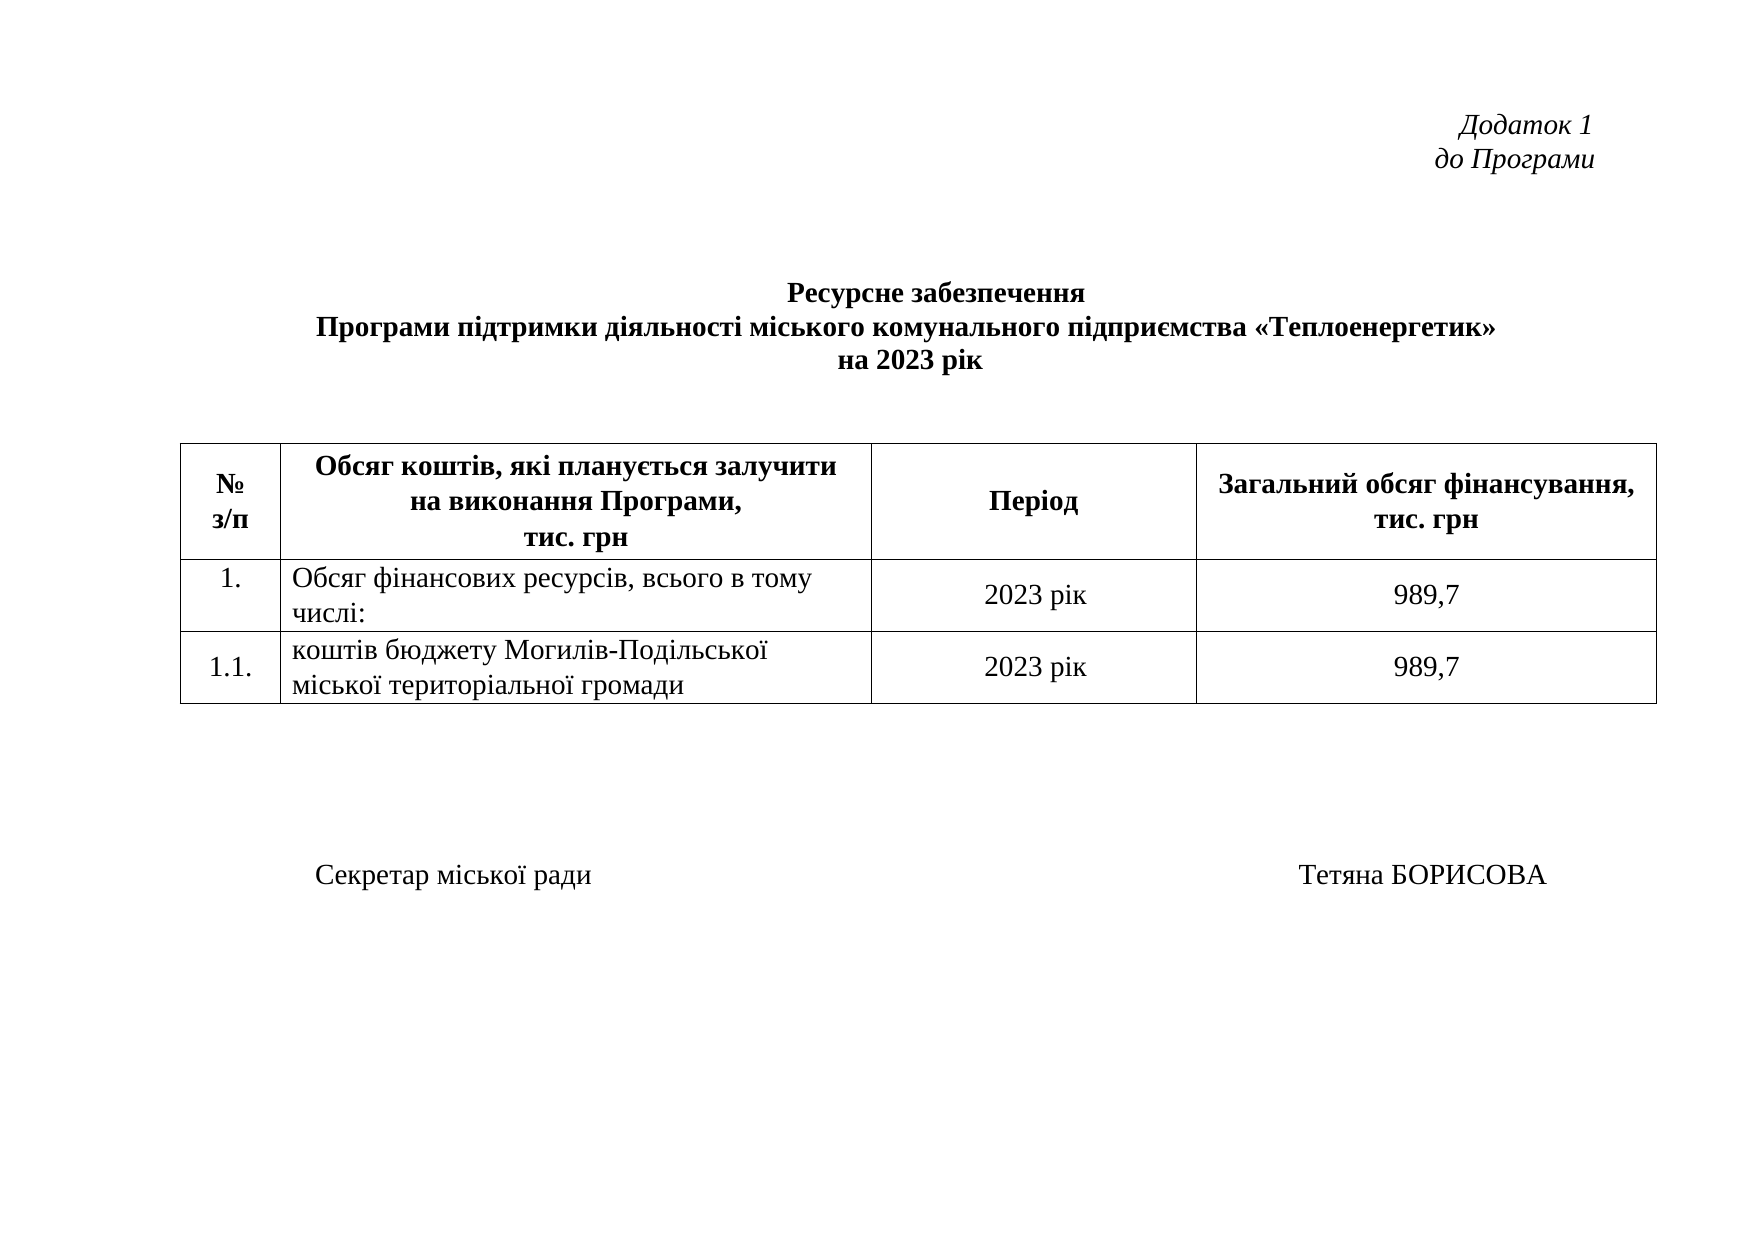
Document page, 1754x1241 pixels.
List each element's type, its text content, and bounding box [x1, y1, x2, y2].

table_cell 2023 рік [872, 560, 1196, 631]
text на 2023 рік [118, 342, 1695, 376]
text Ресурсне забезпечення [118, 275, 1679, 309]
table_cell Обсяг фінансових ресурсів, всього в тому числі: [281, 560, 871, 631]
table_cell 1.1. [181, 632, 280, 703]
text до Програми [1318, 141, 1695, 174]
table_cell 989,7 [1197, 632, 1656, 703]
table_header Період [872, 444, 1196, 559]
text Секретар міської ради Тетяна БОРИСОВА [118, 857, 1709, 891]
text Додаток 1 [1299, 107, 1679, 141]
table_cell 1. [181, 560, 280, 631]
table_header № з/п [181, 444, 280, 559]
table_header Обсяг коштів, які планується залучити на виконання Програми, тис. грн [281, 444, 871, 559]
table_cell 2023 рік [872, 632, 1196, 703]
text Програми підтримки діяльності міського комунального підприємства «Теплоенергетик» [118, 309, 1695, 342]
table_header Загальний обсяг фінансування, тис. грн [1197, 444, 1656, 559]
table_cell коштів бюджету Могилів-Подільської міської територіальної громади [281, 632, 871, 703]
table_cell 989,7 [1197, 560, 1656, 631]
